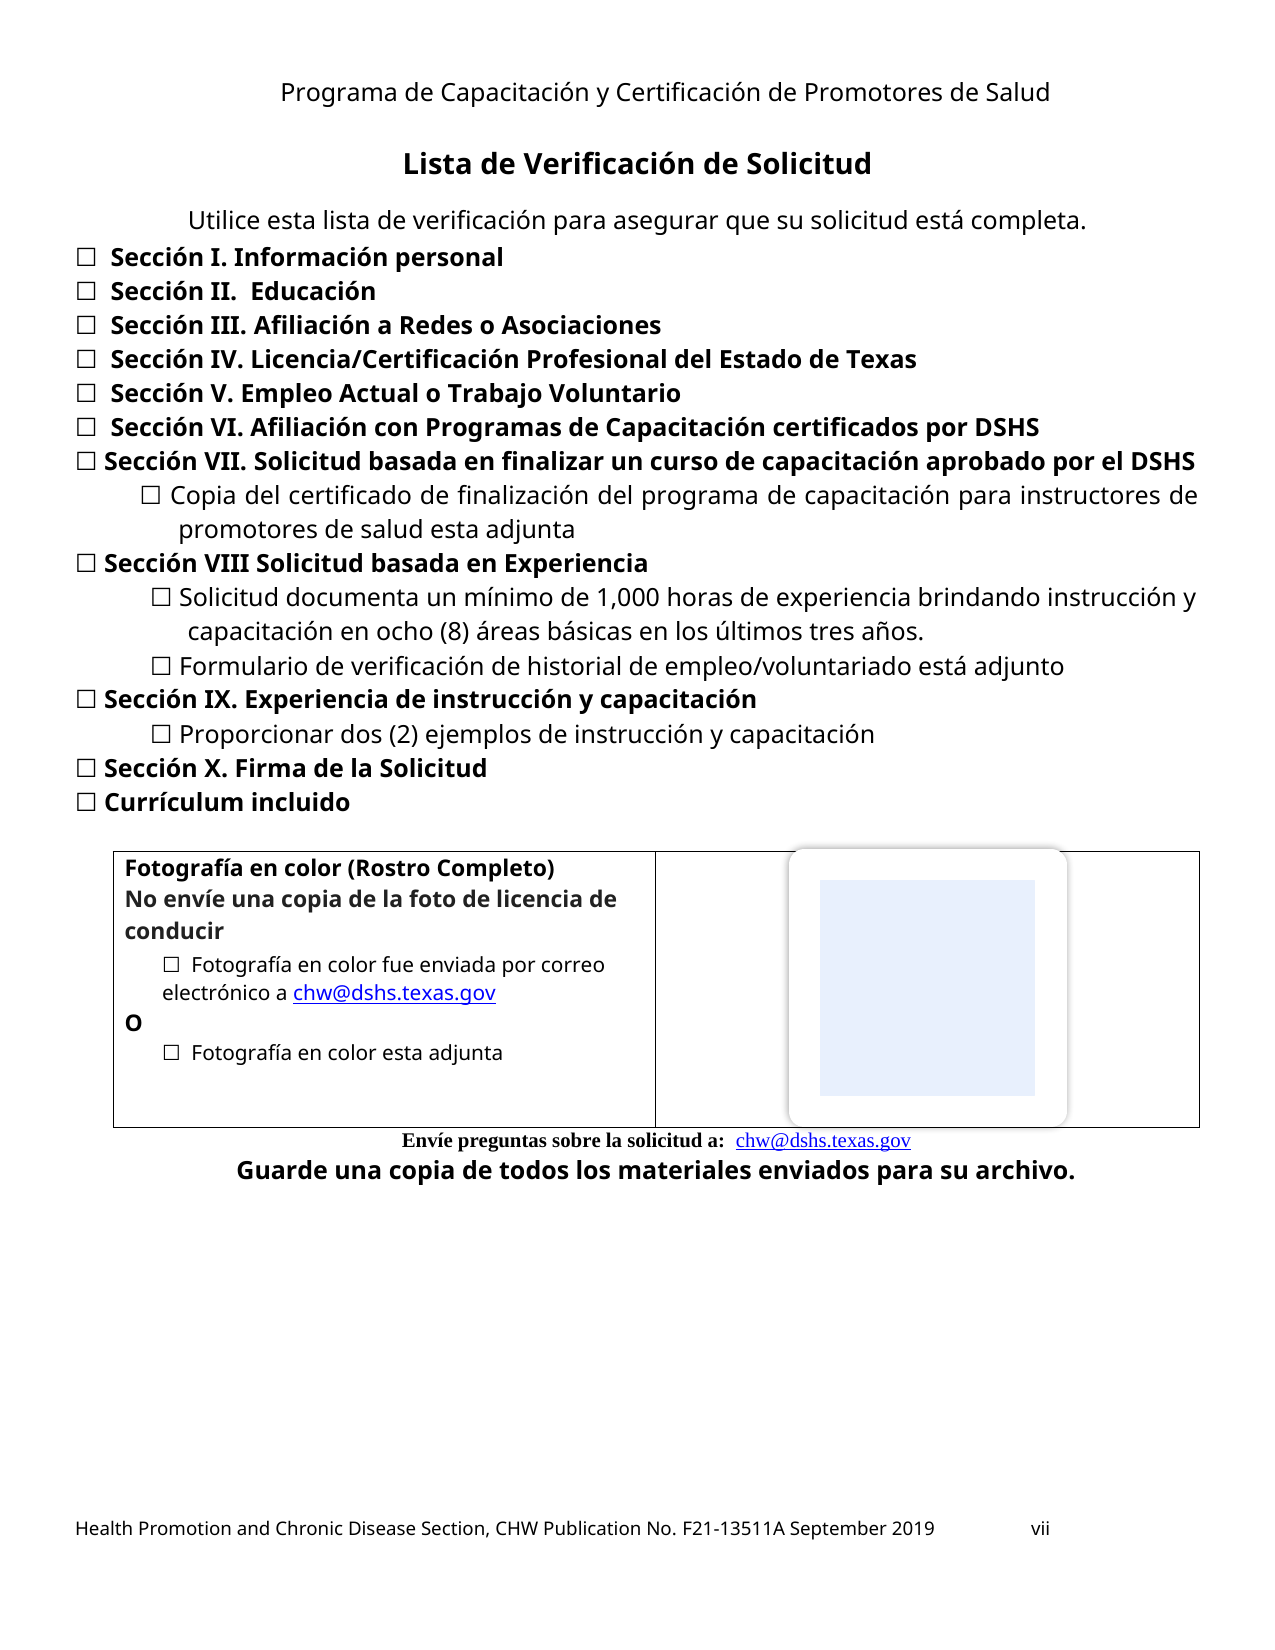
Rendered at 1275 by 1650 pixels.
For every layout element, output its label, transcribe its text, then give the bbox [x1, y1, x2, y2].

text Sección VI. Afiliación con Programas de Capacitación certificados por DSHS [75, 410, 1200, 444]
table_cell Envíe preguntas sobre la solicitud a: chw@dshs.texas.gov Guarde una copia de todos los materiales enviados para su archivo. [113, 1128, 1199, 1199]
text Proporcionar dos (2) ejemplos de instrucción y capacitación [112, 716, 1200, 750]
text Copia del certificado de finalización del programa de capacitación para instructores de promotores de salud esta adjunta [75, 478, 1200, 546]
text Sección VII. Solicitud basada en finalizar un curso de capacitación aprobado por el DSHS [75, 444, 1200, 478]
text Sección VIII Solicitud basada en Experiencia [75, 546, 1200, 580]
text Solicitud documenta un mínimo de 1,000 horas de experiencia brindando instrucción y capacitación en ocho (8) áreas básicas en los últimos tres años. [150, 580, 1200, 648]
text Sección IV. Licencia/Certificación Profesional del Estado de Texas [75, 342, 1200, 376]
text Sección II. Educación [75, 273, 1200, 307]
text Utilice esta lista de verificación para asegurar que su solicitud está completa. [75, 203, 1200, 237]
text Sección III. Afiliación a Redes o Asociaciones [75, 307, 1200, 342]
text Sección I. Información personal [75, 239, 1200, 273]
text Sección X. Firma de la Solicitud [75, 750, 1200, 784]
text Sección V. Empleo Actual o Trabajo Voluntario [75, 376, 1200, 410]
text Currículum incluido [75, 784, 1200, 818]
table_header Fotografía en color (Rostro Completo) No envíe una copia de la foto de licencia de conducir Fotografía en color fue enviada por correo electrónico a chw@dshs.texas.gov O Fotografía en color esta adjunta [114, 852, 655, 1127]
picture [820, 880, 1035, 1096]
text Formulario de verificación de historial de empleo/voluntariado está adjunto [75, 648, 1200, 682]
text Lista de Verificación de Solicitud [75, 143, 1200, 183]
text Sección IX. Experiencia de instrucción y capacitación [75, 682, 1200, 716]
